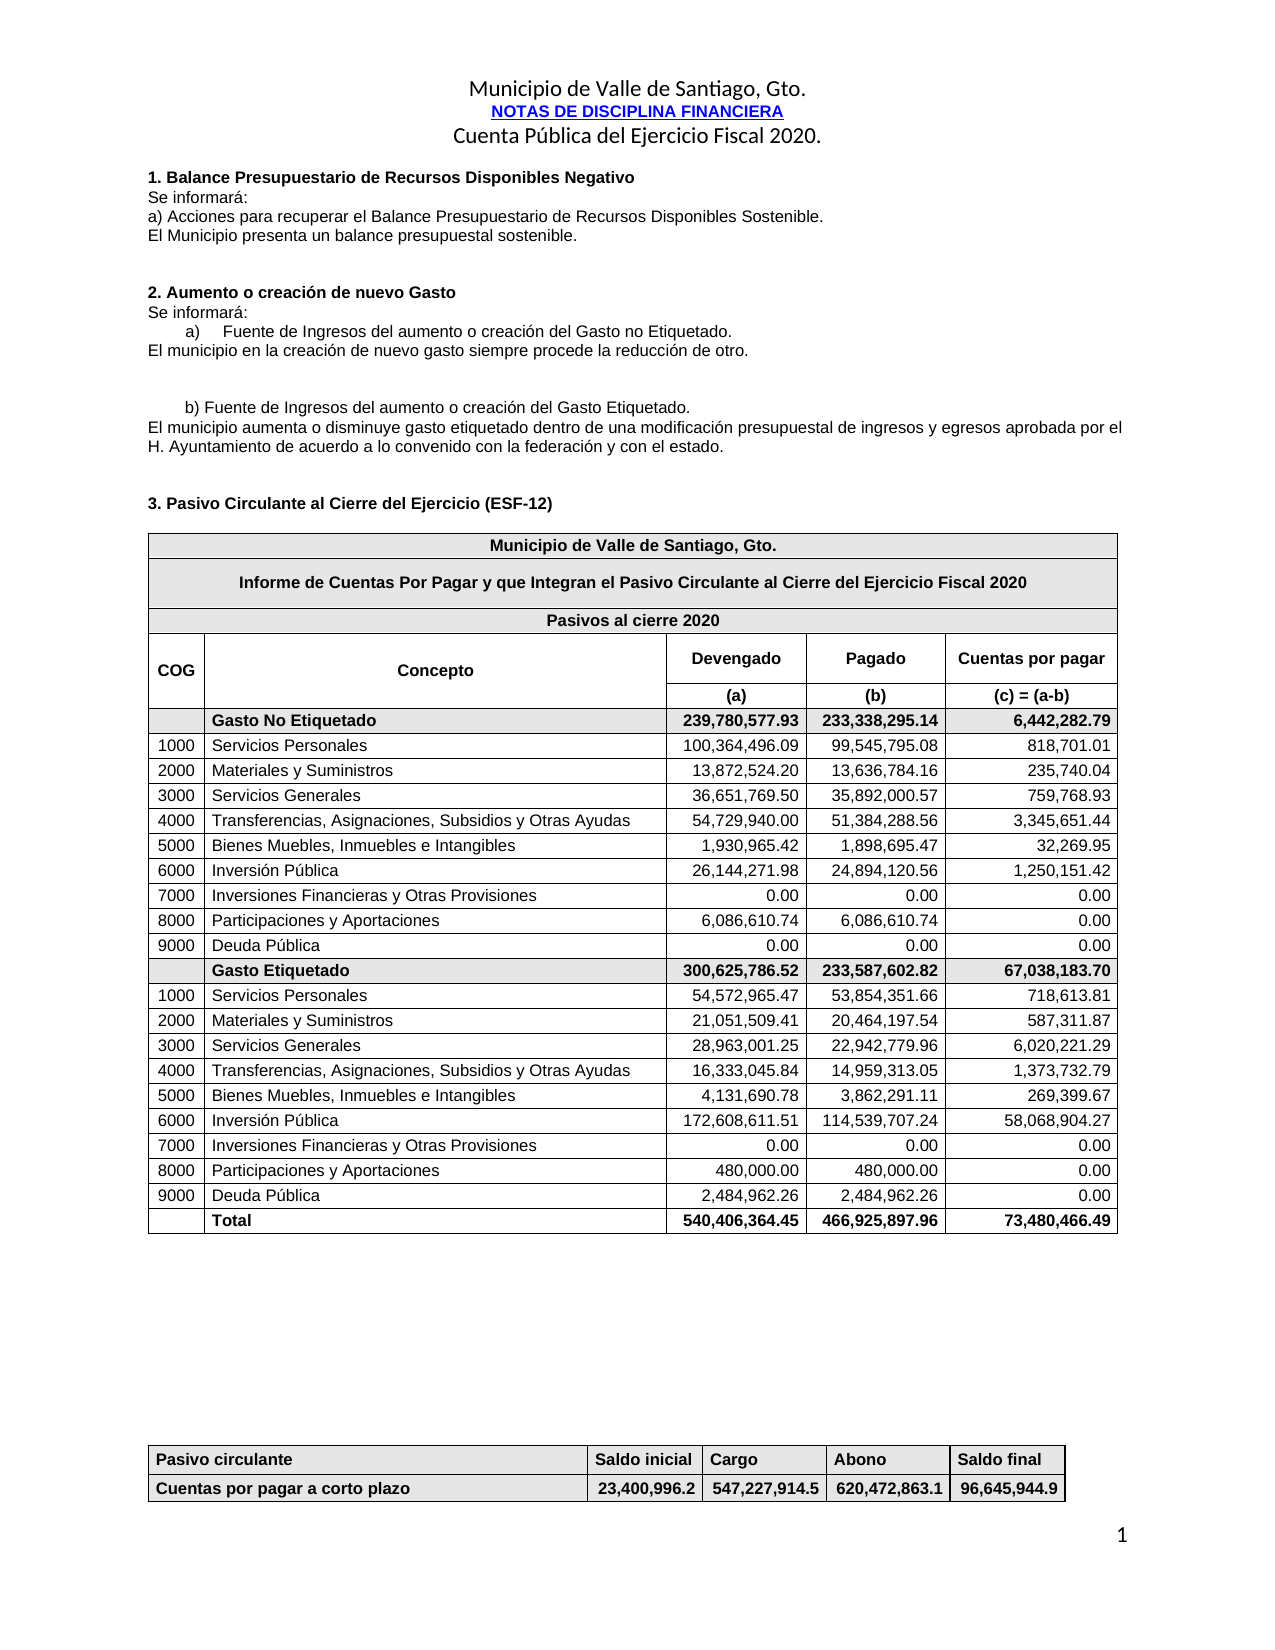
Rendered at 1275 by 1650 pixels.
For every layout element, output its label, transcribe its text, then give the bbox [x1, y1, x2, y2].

text 2. Aumento o creación de nuevo Gasto [148, 283, 1127, 302]
text Se informará: [148, 302, 1127, 322]
table_cell 100,364,496.09 [667, 734, 806, 758]
table_cell 818,701.01 [946, 734, 1117, 758]
table_cell [149, 709, 204, 733]
table_cell 53,854,351.66 [807, 984, 945, 1008]
table_cell 3000 [149, 784, 204, 808]
table_cell 6,442,282.79 [946, 709, 1117, 733]
table_cell 5000 [149, 1084, 204, 1108]
table_cell 14,959,313.05 [807, 1059, 945, 1083]
table_cell [149, 1209, 204, 1233]
table_cell Inversiones Financieras y Otras Provisiones [205, 1134, 666, 1158]
text 3. Pasivo Circulante al Cierre del Ejercicio (ESF-12) [148, 494, 1127, 513]
table_cell 239,780,577.93 [667, 709, 806, 733]
table_cell 6,086,610.74 [667, 909, 806, 933]
table_cell 3000 [149, 1034, 204, 1058]
table_cell 300,625,786.52 [667, 959, 806, 983]
table_cell 0.00 [807, 884, 945, 908]
table_cell 0.00 [807, 1134, 945, 1158]
table_cell Participaciones y Aportaciones [205, 1159, 666, 1183]
table_cell 7000 [149, 884, 204, 908]
table_cell 235,740.04 [946, 759, 1117, 783]
table_cell Transferencias, Asignaciones, Subsidios y Otras Ayudas [205, 809, 666, 833]
table_header Saldo final [951, 1446, 1064, 1474]
table_cell 2000 [149, 759, 204, 783]
table_cell 67,038,183.70 [946, 959, 1117, 983]
table_cell Concepto [205, 634, 666, 708]
table_cell 36,651,769.50 [667, 784, 806, 808]
table_cell 0.00 [946, 934, 1117, 958]
table_cell 8000 [149, 909, 204, 933]
table_cell Servicios Personales [205, 734, 666, 758]
table_cell 13,872,524.20 [667, 759, 806, 783]
table_cell Servicios Generales [205, 784, 666, 808]
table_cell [149, 1475, 587, 1501]
table_cell 58,068,904.27 [946, 1109, 1117, 1133]
text a) Acciones para recuperar el Balance Presupuestario de Recursos Disponibles Sostenible. [148, 207, 1127, 226]
table_cell 620,472,863.18 [827, 1475, 949, 1501]
table_cell Transferencias, Asignaciones, Subsidios y Otras Ayudas [205, 1059, 666, 1083]
table_cell 6,020,221.29 [946, 1034, 1117, 1058]
table_cell 587,311.87 [946, 1009, 1117, 1033]
table_cell 2,484,962.26 [807, 1184, 945, 1208]
table_cell Participaciones y Aportaciones [205, 909, 666, 933]
table_cell Materiales y Suministros [205, 759, 666, 783]
table_cell Pagado [807, 634, 945, 683]
table_cell Pasivos al cierre 2020 [149, 609, 1117, 632]
table_cell Gasto No Etiquetado [205, 709, 666, 733]
table_header Abono [827, 1446, 949, 1474]
table_cell Inversión Pública [205, 1109, 666, 1133]
table_cell 54,572,965.47 [667, 984, 806, 1008]
table_cell 0.00 [667, 1134, 806, 1158]
table_cell 0.00 [946, 1134, 1117, 1158]
table_cell 7000 [149, 1134, 204, 1158]
table_header Municipio de Valle de Santiago, Gto. [149, 534, 1117, 557]
text El municipio aumenta o disminuye gasto etiquetado dentro de una modificación presupuestal de ingresos y egresos aprobada por el H. Ayuntamiento de acuerdo a lo convenido con la federación y con el estado. [148, 417, 1127, 456]
table_cell 28,963,001.25 [667, 1034, 806, 1058]
table_cell Deuda Pública [205, 1184, 666, 1208]
table_cell 0.00 [946, 884, 1117, 908]
table_cell 718,613.81 [946, 984, 1117, 1008]
table_cell 3,345,651.44 [946, 809, 1117, 833]
table_cell 99,545,795.08 [807, 734, 945, 758]
table_cell 23,400,996.29 [588, 1475, 702, 1501]
table_cell 0.00 [946, 1159, 1117, 1183]
table_cell 20,464,197.54 [807, 1009, 945, 1033]
table_cell Total [205, 1209, 666, 1233]
text Se informará: [148, 187, 1127, 207]
table_cell 1,930,965.42 [667, 834, 806, 858]
table_cell 1,898,695.47 [807, 834, 945, 858]
table_cell 22,942,779.96 [807, 1034, 945, 1058]
table_cell 51,384,288.56 [807, 809, 945, 833]
text b) Fuente de Ingresos del aumento o creación del Gasto Etiquetado. [148, 398, 1127, 417]
table_cell [149, 959, 204, 983]
table_cell 1,373,732.79 [946, 1059, 1117, 1083]
table_cell Informe de Cuentas Por Pagar y que Integran el Pasivo Circulante al Cierre del Ejercicio Fiscal 2020 [149, 559, 1117, 607]
table_cell 466,925,897.96 [807, 1209, 945, 1233]
table_cell Servicios Generales [205, 1034, 666, 1058]
text 1. Balance Presupuestario de Recursos Disponibles Negativo [148, 168, 1127, 187]
table_cell 1000 [149, 984, 204, 1008]
table_cell 21,051,509.41 [667, 1009, 806, 1033]
table_cell 8000 [149, 1159, 204, 1183]
table_cell 9000 [149, 934, 204, 958]
table_cell 24,894,120.56 [807, 859, 945, 883]
table_cell 2000 [149, 1009, 204, 1033]
table_cell 9000 [149, 1184, 204, 1208]
table_cell 96,645,944.90 [951, 1475, 1064, 1501]
table_cell 4000 [149, 1059, 204, 1083]
table_cell 13,636,784.16 [807, 759, 945, 783]
table_cell 32,269.95 [946, 834, 1117, 858]
table_cell 2,484,962.26 [667, 1184, 806, 1208]
table_cell Deuda Pública [205, 934, 666, 958]
table_cell 6,086,610.74 [807, 909, 945, 933]
table_cell Gasto Etiquetado [205, 959, 666, 983]
table_cell Bienes Muebles, Inmuebles e Intangibles [205, 834, 666, 858]
table_cell 4,131,690.78 [667, 1084, 806, 1108]
table_cell 540,406,364.45 [667, 1209, 806, 1233]
table_header Saldo inicial [588, 1446, 702, 1474]
table_cell 269,399.67 [946, 1084, 1117, 1108]
table_cell 0.00 [946, 1184, 1117, 1208]
table_cell Inversiones Financieras y Otras Provisiones [205, 884, 666, 908]
text El Municipio presenta un balance presupuestal sostenible. [148, 226, 1127, 245]
table_cell (b) [807, 684, 945, 708]
table_cell 0.00 [667, 884, 806, 908]
table_cell 114,539,707.24 [807, 1109, 945, 1133]
table_cell 480,000.00 [807, 1159, 945, 1183]
table_cell COG [149, 634, 204, 708]
table_cell 0.00 [667, 934, 806, 958]
table_cell Cuentas por pagar [946, 634, 1117, 683]
table_cell 480,000.00 [667, 1159, 806, 1183]
text El municipio en la creación de nuevo gasto siempre procede la reducción de otro. [148, 341, 1127, 360]
table_cell (c) = (a-b) [946, 684, 1117, 708]
table_cell 233,338,295.14 [807, 709, 945, 733]
table_cell 5000 [149, 834, 204, 858]
table_header Cargo [703, 1446, 826, 1474]
table_cell 6000 [149, 1109, 204, 1133]
table_cell 1000 [149, 734, 204, 758]
table_cell 26,144,271.98 [667, 859, 806, 883]
table_cell 233,587,602.82 [807, 959, 945, 983]
table_cell 1,250,151.42 [946, 859, 1117, 883]
table_cell 73,480,466.49 [946, 1209, 1117, 1233]
table_cell Materiales y Suministros [205, 1009, 666, 1033]
table_cell Inversión Pública [205, 859, 666, 883]
table_cell 35,892,000.57 [807, 784, 945, 808]
list Fuente de Ingresos del aumento o creación del Gasto no Etiquetado. [185, 322, 1127, 341]
table_cell 172,608,611.51 [667, 1109, 806, 1133]
table_cell 759,768.93 [946, 784, 1117, 808]
table_cell Bienes Muebles, Inmuebles e Intangibles [205, 1084, 666, 1108]
table_header Pasivo circulante [149, 1446, 587, 1474]
table_cell 16,333,045.84 [667, 1059, 806, 1083]
table_cell 3,862,291.11 [807, 1084, 945, 1108]
table_cell Devengado [667, 634, 806, 683]
table_cell 54,729,940.00 [667, 809, 806, 833]
table_cell 0.00 [807, 934, 945, 958]
table_cell 6000 [149, 859, 204, 883]
table_cell 4000 [149, 809, 204, 833]
table_cell 547,227,914.57 [703, 1475, 826, 1501]
table_cell (a) [667, 684, 806, 708]
table_cell Servicios Personales [205, 984, 666, 1008]
table_cell 0.00 [946, 909, 1117, 933]
